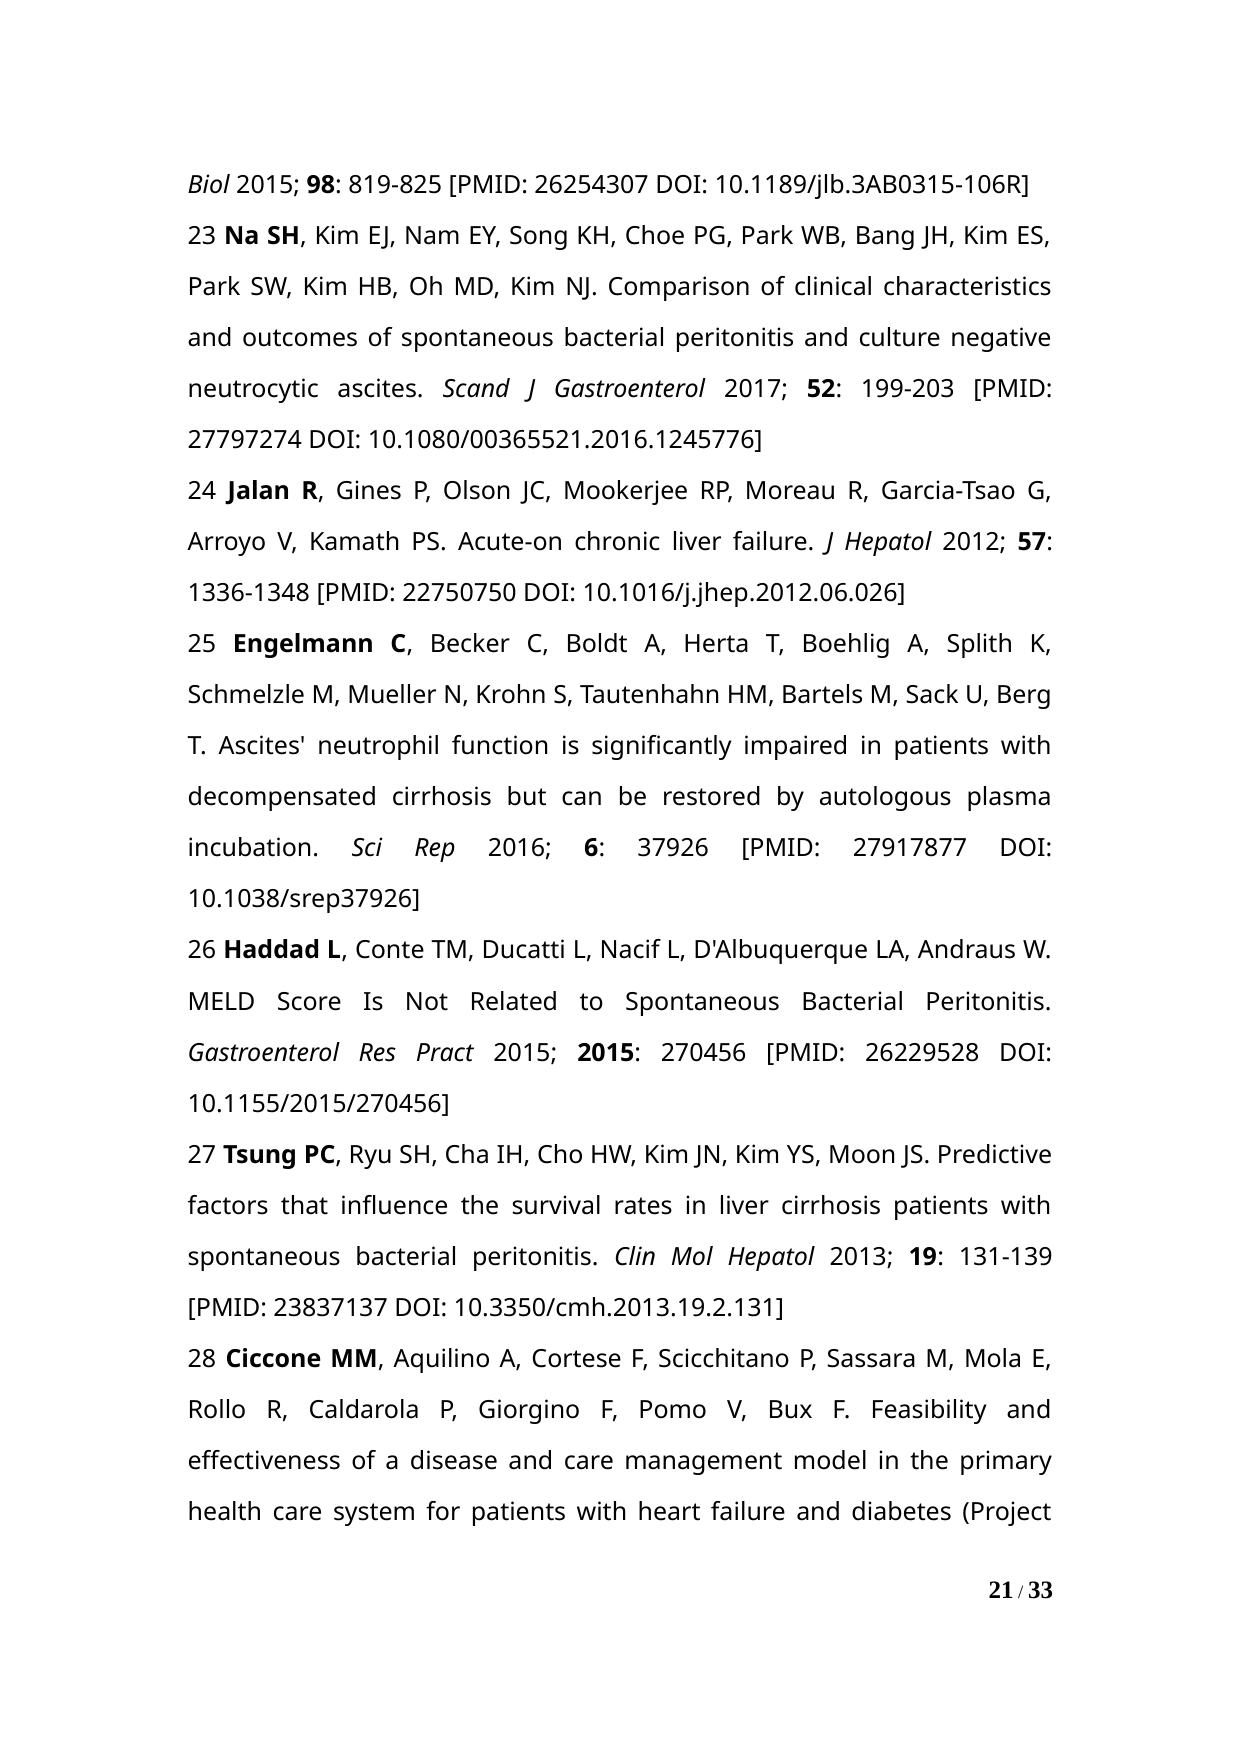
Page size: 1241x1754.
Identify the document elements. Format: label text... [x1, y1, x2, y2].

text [187, 166, 1053, 201]
text 25 Engelmann C, Becker C, Boldt A, Herta T, Boehlig A, Splith K, Schmelzle M, Mueller N, Krohn S, Tautenhahn HM, Bartels M, Sack U, Berg T. Ascites' neutrophil function is significantly impaired in patients with decompensated cirrhosis but can be restored by autologous plasma incubation. Sci Rep 2016; 6: 37926 [PMID: 27917877 DOI: 10.1038/srep37926] [187, 626, 1053, 915]
text 27 Tsung PC, Ryu SH, Cha IH, Cho HW, Kim JN, Kim YS, Moon JS. Predictive factors that influence the survival rates in liver cirrhosis patients with spontaneous bacterial peritonitis. Clin Mol Hepatol 2013; 19: 131-139 [PMID: 23837137 DOI: 10.3350/cmh.2013.19.2.131] [187, 1136, 1053, 1323]
text 26 Haddad L, Conte TM, Ducatti L, Nacif L, D'Albuquerque LA, Andraus W. MELD Score Is Not Related to Spontaneous Bacterial Peritonitis. Gastroenterol Res Pract 2015; 2015: 270456 [PMID: 26229528 DOI: 10.1155/2015/270456] [187, 932, 1053, 1119]
text 24 Jalan R, Gines P, Olson JC, Mookerjee RP, Moreau R, Garcia-Tsao G, Arroyo V, Kamath PS. Acute-on chronic liver failure. J Hepatol 2012; 57: 1336-1348 [PMID: 22750750 DOI: 10.1016/j.jhep.2012.06.026] [187, 473, 1053, 609]
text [187, 1340, 1053, 1528]
text 23 Na SH, Kim EJ, Nam EY, Song KH, Choe PG, Park WB, Bang JH, Kim ES, Park SW, Kim HB, Oh MD, Kim NJ. Comparison of clinical characteristics and outcomes of spontaneous bacterial peritonitis and culture negative neutrocytic ascites. Scand J Gastroenterol 2017; 52: 199-203 [PMID: 27797274 DOI: 10.1080/00365521.2016.1245776] [187, 217, 1053, 456]
